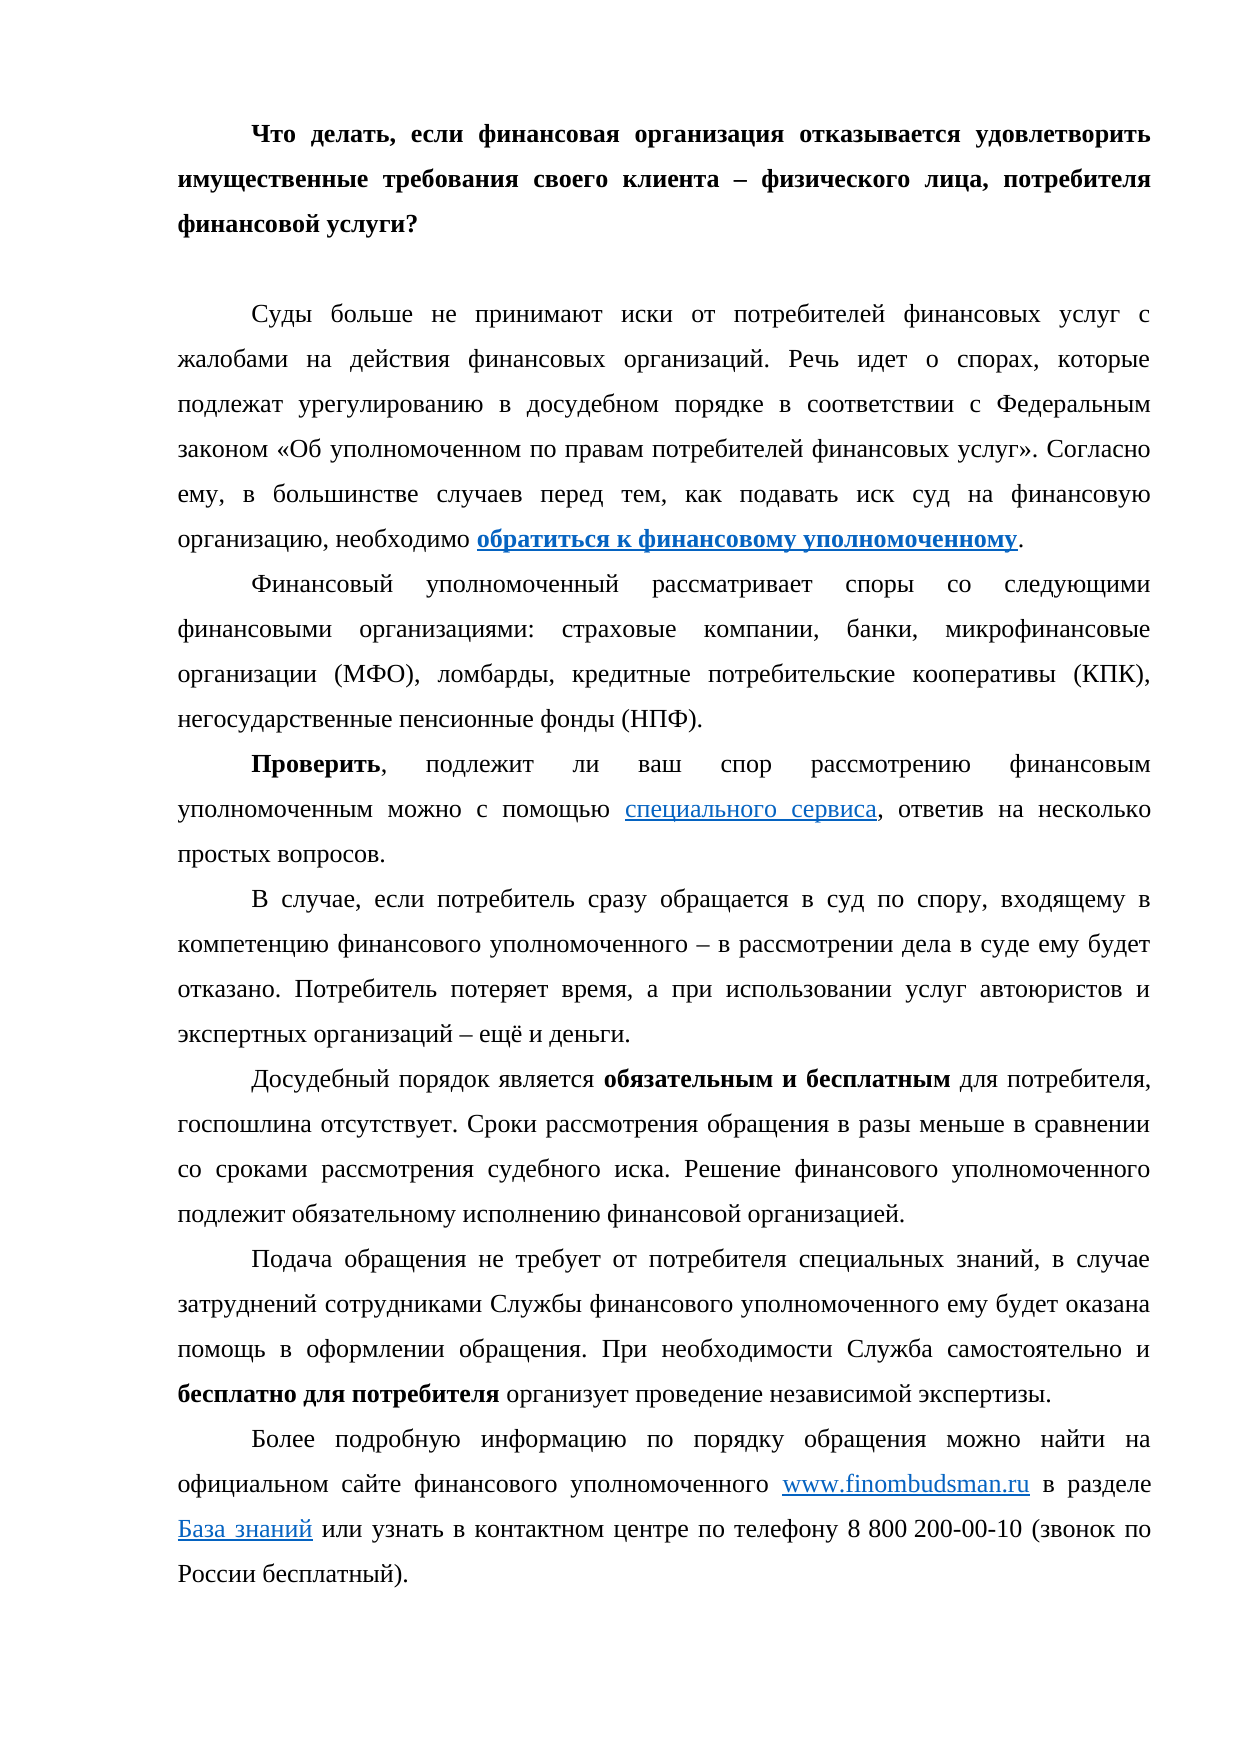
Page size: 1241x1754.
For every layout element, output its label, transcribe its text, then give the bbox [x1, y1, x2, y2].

text Более подробную информацию по порядку обращения можно найти на официальном сайте финансового уполномоченного www.finombudsman.ru в разделе База знаний или узнать в контактном центре по телефону 8 800 200-00-10 (звонок по России бесплатный). [177, 1423, 1152, 1588]
text В случае, если потребитель сразу обращается в суд по спору, входящему в компетенцию финансового уполномоченного – в рассмотрении дела в суде ему будет отказано. Потребитель потеряет время, а при использовании услуг автоюристов и экспертных организаций – ещё и деньги. [177, 883, 1152, 1048]
text Досудебный порядок является обязательным и бесплатным для потребителя, госпошлина отсутствует. Сроки рассмотрения обращения в разы меньше в сравнении со сроками рассмотрения судебного иска. Решение финансового уполномоченного подлежит обязательному исполнению финансовой организацией. [177, 1063, 1152, 1228]
text Что делать, если финансовая организация отказывается удовлетворить имущественные требования своего клиента – физического лица, потребителя финансовой услуги? [177, 118, 1152, 238]
text Подача обращения не требует от потребителя специальных знаний, в случае затруднений сотрудниками Службы финансового уполномоченного ему будет оказана помощь в оформлении обращения. При необходимости Служба самостоятельно и бесплатно для потребителя организует проведение независимой экспертизы. [177, 1243, 1152, 1408]
text Проверить, подлежит ли ваш спор рассмотрению финансовым уполномоченным можно с помощью специального сервиса, ответив на несколько простых вопросов. [177, 748, 1152, 868]
text Финансовый уполномоченный рассматривает споры со следующими финансовыми организациями: страховые компании, банки, микрофинансовые организации (МФО), ломбарды, кредитные потребительские кооперативы (КПК), негосударственные пенсионные фонды (НПФ). [177, 568, 1152, 733]
text Суды больше не принимают иски от потребителей финансовых услуг с жалобами на действия финансовых организаций. Речь идет о спорах, которые подлежат урегулированию в досудебном порядке в соответствии с Федеральным законом «Об уполномоченном по правам потребителей финансовых услуг». Согласно ему, в большинстве случаев перед тем, как подавать иск суд на финансовую организацию, необходимо обратиться к финансовому уполномоченному. [177, 298, 1152, 553]
